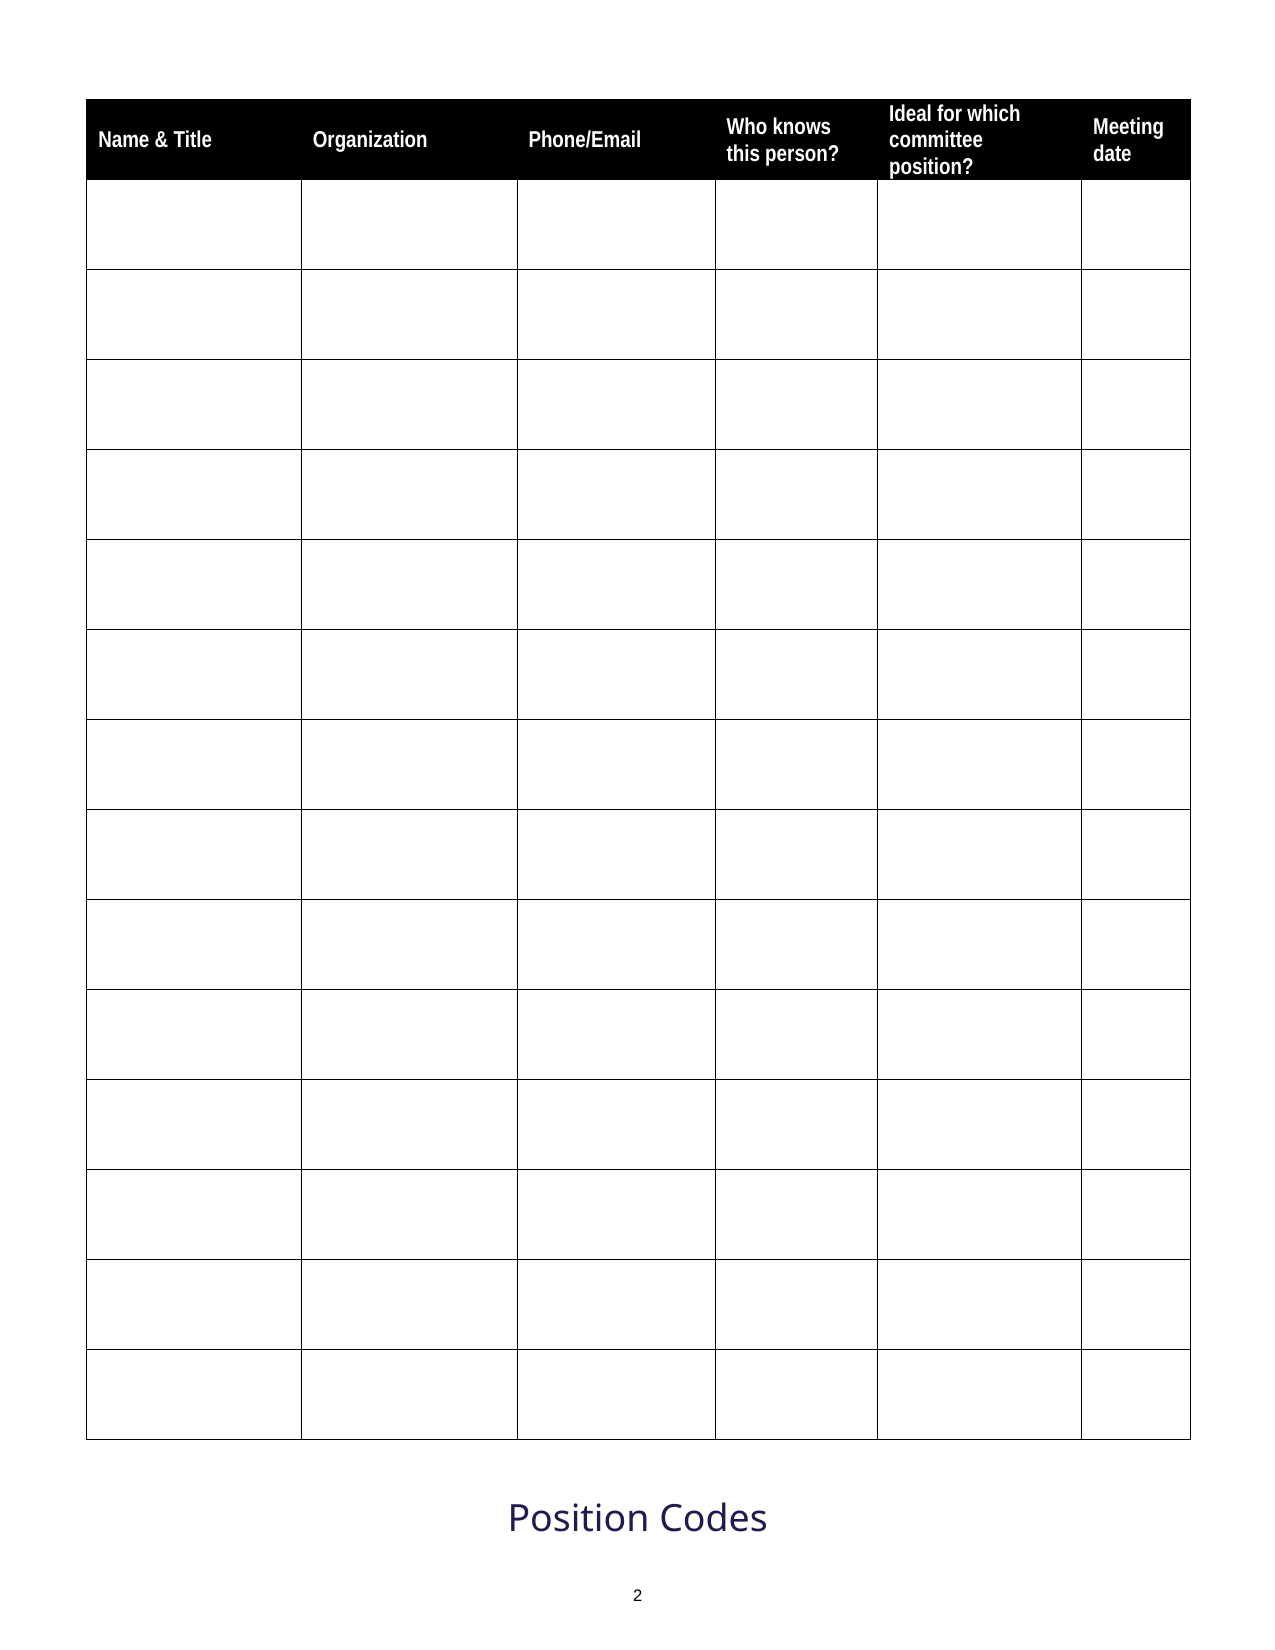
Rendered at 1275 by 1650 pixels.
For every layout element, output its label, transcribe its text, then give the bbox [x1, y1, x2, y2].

table_cell [87, 900, 301, 989]
table_cell [716, 1350, 877, 1439]
table_cell [518, 180, 715, 269]
table_cell [1082, 540, 1190, 629]
table_cell [878, 720, 1081, 809]
text Position Codes [75, 1491, 1200, 1542]
table_cell [87, 1080, 301, 1169]
table_cell [302, 1260, 517, 1349]
table_header Name & Title [87, 100, 301, 179]
table_cell [878, 540, 1081, 629]
table_cell [518, 630, 715, 719]
table_header Ideal for which committee position? [878, 100, 1081, 179]
table_cell [518, 1080, 715, 1169]
table_cell [518, 270, 715, 359]
table_cell [1082, 270, 1190, 359]
table_cell [302, 900, 517, 989]
table_cell [716, 360, 877, 449]
table_cell [518, 720, 715, 809]
table_cell [1082, 810, 1190, 899]
table_cell [302, 630, 517, 719]
table_cell [302, 720, 517, 809]
table_cell [87, 360, 301, 449]
table_cell [1082, 180, 1190, 269]
table_cell [1082, 630, 1190, 719]
table_cell [518, 1170, 715, 1259]
table_cell [716, 180, 877, 269]
table_cell [302, 1350, 517, 1439]
table_cell [518, 990, 715, 1079]
table_cell [302, 360, 517, 449]
table_cell [1082, 990, 1190, 1079]
table_cell [878, 1170, 1081, 1259]
table_cell [518, 1350, 715, 1439]
table_cell [302, 540, 517, 629]
table_cell [87, 990, 301, 1079]
table_header Phone/Email [518, 100, 715, 179]
table_header Organization [302, 100, 517, 179]
table_cell [1082, 1350, 1190, 1439]
table_cell [87, 180, 301, 269]
table_cell [87, 1260, 301, 1349]
table_cell [87, 1170, 301, 1259]
table_cell [716, 1080, 877, 1169]
table_cell [518, 900, 715, 989]
table_cell [716, 1170, 877, 1259]
table_cell [716, 990, 877, 1079]
table_cell [518, 360, 715, 449]
table_cell [716, 450, 877, 539]
table_header Who knows this person? [716, 100, 877, 179]
table_header Meeting date [1082, 100, 1190, 179]
table_cell [716, 1260, 877, 1349]
table_cell [1082, 450, 1190, 539]
table_cell [716, 630, 877, 719]
table_cell [716, 270, 877, 359]
table_cell [878, 990, 1081, 1079]
table_cell [302, 810, 517, 899]
table_cell [518, 810, 715, 899]
table_cell [878, 180, 1081, 269]
table_cell [878, 360, 1081, 449]
table_cell [878, 270, 1081, 359]
table_cell [302, 180, 517, 269]
table_cell [302, 1170, 517, 1259]
table_cell [302, 450, 517, 539]
table_cell [1082, 1170, 1190, 1259]
table_cell [1082, 360, 1190, 449]
table_cell [302, 990, 517, 1079]
table_cell [878, 1260, 1081, 1349]
table_cell [302, 1080, 517, 1169]
table_cell [1082, 1260, 1190, 1349]
table_cell [518, 1260, 715, 1349]
table_cell [87, 810, 301, 899]
table_cell [87, 720, 301, 809]
table_cell [878, 1350, 1081, 1439]
table_cell [1082, 900, 1190, 989]
table_cell [518, 540, 715, 629]
table_cell [716, 900, 877, 989]
table_cell [878, 450, 1081, 539]
table_cell [87, 270, 301, 359]
table_cell [87, 630, 301, 719]
table_cell [878, 810, 1081, 899]
table_cell [878, 900, 1081, 989]
table_cell [87, 540, 301, 629]
table_cell [87, 450, 301, 539]
table_cell [716, 810, 877, 899]
table_cell [878, 630, 1081, 719]
table_cell [716, 540, 877, 629]
table_cell [716, 720, 877, 809]
table_cell [1082, 1080, 1190, 1169]
table_cell [87, 1350, 301, 1439]
table_cell [518, 450, 715, 539]
table_cell [1082, 720, 1190, 809]
table_cell [878, 1080, 1081, 1169]
table_cell [302, 270, 517, 359]
